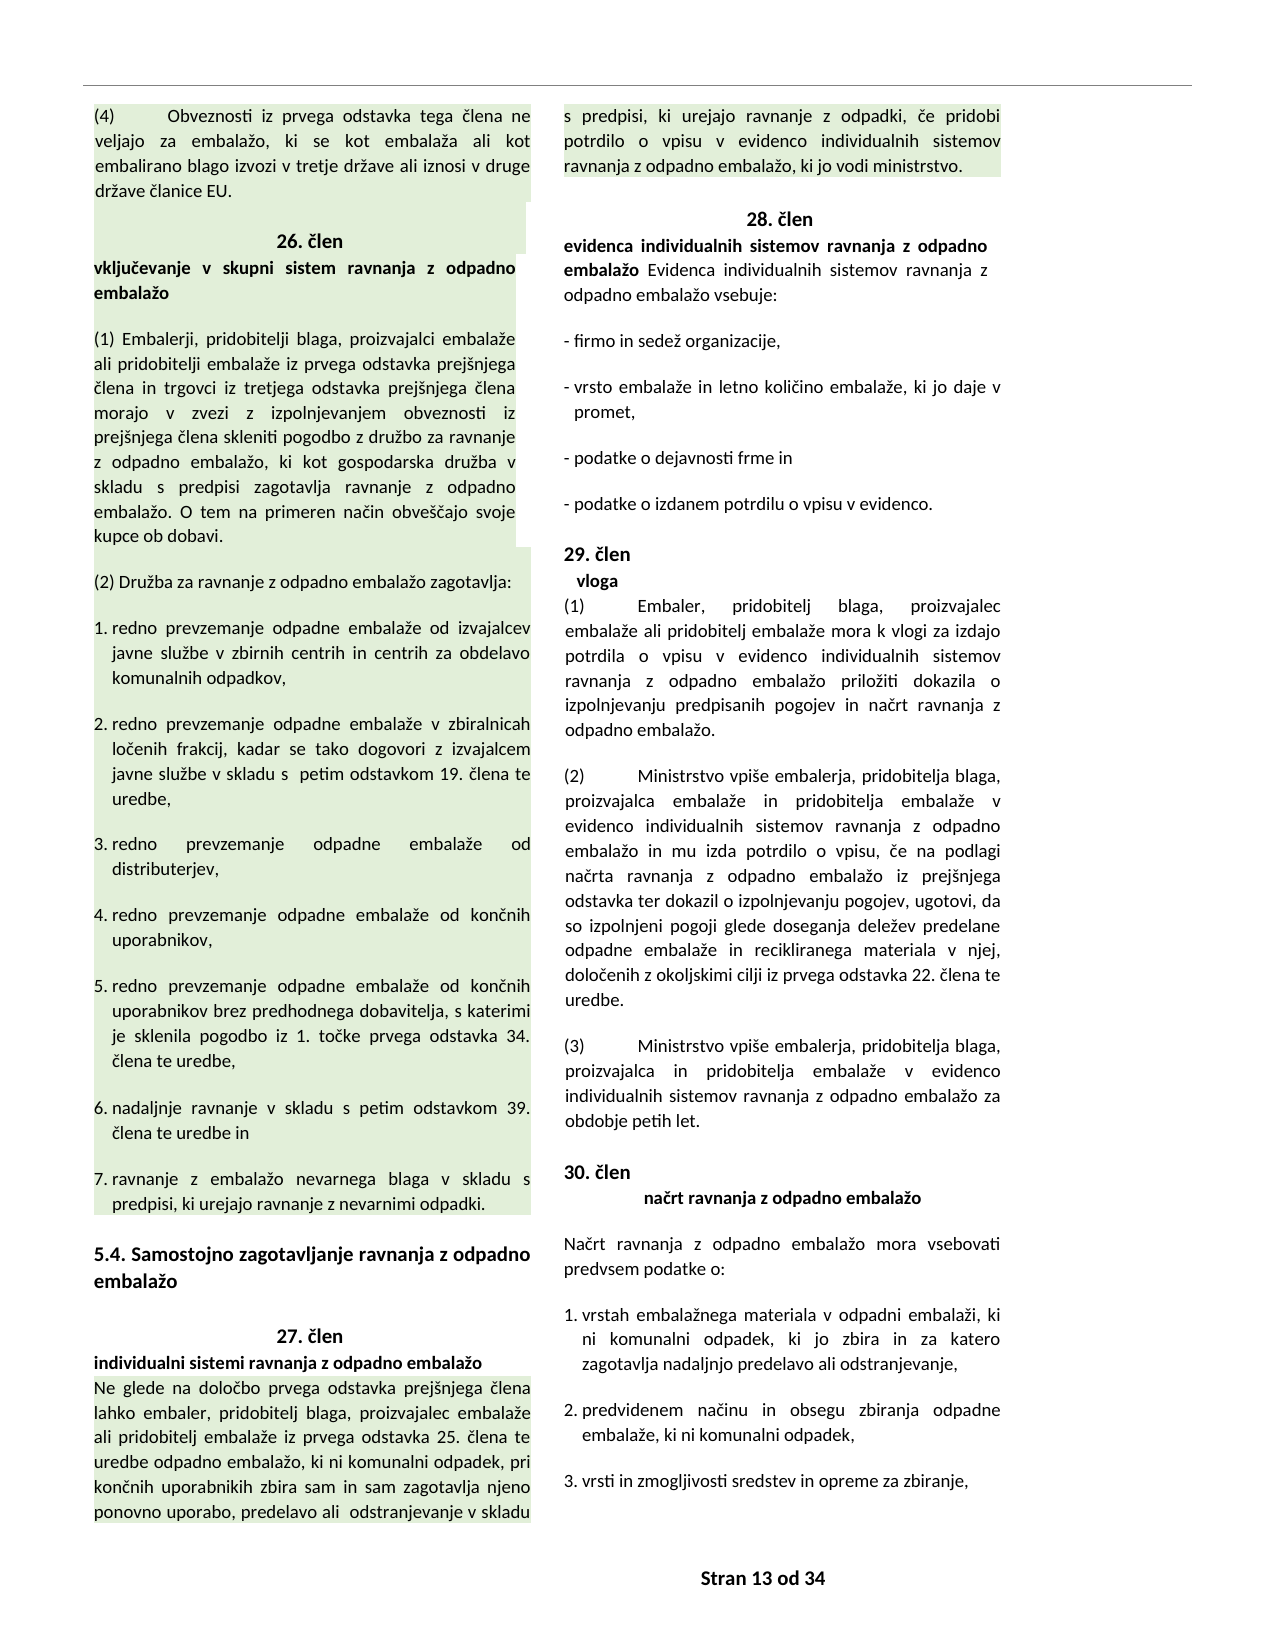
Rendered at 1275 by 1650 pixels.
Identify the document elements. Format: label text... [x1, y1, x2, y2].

list Obveznosti iz prvega odstavka tega člena ne veljajo za embalažo, ki se kot embalaža ali kot embalirano blago izvozi v tretje države ali iznosi v druge države članice EU. [94, 104, 531, 202]
text Načrt ravnanja z odpadno embalažo mora vsebovati predvsem podatke o: [564, 1232, 1001, 1280]
list vrstah embalažnega materiala v odpadni embalaži, ki ni komunalni odpadek, ki jo zbira in za katero zagotavlja nadaljnjo predelavo ali odstranjevanje, [564, 1303, 1001, 1375]
text (1) Embalerji, pridobitelji blaga, proizvajalci embalaže ali pridobitelji embalaže iz prvega odstavka prejšnjega člena in trgovci iz tretjega odstavka prejšnjega člena morajo v zvezi z izpolnjevanjem obveznosti iz prejšnjega člena skleniti pogodbo z družbo za ravnanje z odpadno embalažo, ki kot gospodarska družba v skladu s predpisi zagotavlja ravnanje z odpadno embalažo. O tem na primeren način obveščajo svoje kupce ob dobavi. [94, 327, 516, 547]
text 26. člen [94, 229, 526, 254]
text vključevanje v skupni sistem ravnanja z odpadno embalažo [94, 256, 516, 304]
text 28. člen [564, 206, 996, 232]
text 5.4. Samostojno zagotavljanje ravnanja z odpadno embalažo [94, 1242, 531, 1293]
text vloga [564, 569, 792, 592]
text 30. člen [564, 1159, 878, 1184]
text 27. člen [94, 1323, 526, 1349]
list Ministrstvo vpiše embalerja, pridobitelja blaga, proizvajalca embalaže in pridobitelja embalaže v evidenco individualnih sistemov ravnanja z odpadno embalažo in mu izda potrdilo o vpisu, če na podlagi načrta ravnanja z odpadno embalažo iz prejšnjega odstavka ter dokazil o izpolnjevanju pogojev, ugotovi, da so izpolnjeni pogoji glede doseganja deležev predelane odpadne embalaže in recikliranega materiala v njej, določenih z okoljskimi cilji iz prvega odstavka 22. člena te uredbe. [564, 764, 1001, 1011]
text 29. člen [564, 542, 792, 567]
list predvidenem načinu in obsegu zbiranja odpadne embalaže, ki ni komunalni odpadek, [564, 1398, 1001, 1446]
text individualni sistemi ravnanja z odpadno embalažo [94, 1351, 531, 1374]
list redno prevzemanje odpadne embalaže v zbiralnicah ločenih frakcij, kadar se tako dogovori z izvajalcem javne službe v skladu s petim odstavkom 19. člena te uredbe, [94, 712, 531, 809]
list Embaler, pridobitelj blaga, proizvajalec embalaže ali pridobitelj embalaže mora k vlogi za izdajo potrdila o vpisu v evidenco individualnih sistemov ravnanja z odpadno embalažo priložiti dokazila o izpolnjevanju predpisanih pogojev in načrt ravnanja z odpadno embalažo. [564, 594, 1001, 741]
text Ne glede na določbo prvega odstavka prejšnjega člena lahko embaler, pridobitelj blaga, proizvajalec embalaže ali pridobitelj embalaže iz prvega odstavka 25. člena te uredbe odpadno embalažo, ki ni komunalni odpadek, pri končnih uporabnikih zbira sam in sam zagotavlja njeno ponovno uporabo, predelavo ali odstranjevanje v skladu s predpisi, ki urejajo ravnanje z odpadki, če pridobi potrdilo o vpisu v evidenco individualnih sistemov ravnanja z odpadno embalažo, ki jo vodi ministrstvo. [564, 104, 1001, 177]
list vrsti in zmogljivosti sredstev in opreme za zbiranje, [564, 1469, 1001, 1492]
list redno prevzemanje odpadne embalaže od izvajalcev javne službe v zbirnih centrih in centrih za obdelavo komunalnih odpadkov, [94, 616, 531, 689]
list Ministrstvo vpiše embalerja, pridobitelja blaga, proizvajalca in pridobitelja embalaže v evidenco individualnih sistemov ravnanja z odpadno embalažo za obdobje petih let. [564, 1034, 1001, 1132]
list redno prevzemanje odpadne embalaže od končnih uporabnikov brez predhodnega dobavitelja, s katerimi je sklenila pogodbo iz 1. točke prvega odstavka 34. člena te uredbe, [94, 974, 531, 1072]
text evidenca individualnih sistemov ravnanja z odpadno embalažo Evidenca individualnih sistemov ravnanja z odpadno embalažo vsebuje: [564, 234, 988, 306]
list nadaljnje ravnanje v skladu s petim odstavkom 39. člena te uredbe in [94, 1096, 531, 1144]
list redno prevzemanje odpadne embalaže od končnih uporabnikov, [94, 903, 531, 951]
list redno prevzemanje odpadne embalaže od distributerjev, [94, 832, 531, 880]
list firmo in sedež organizacije, [564, 329, 1001, 352]
list podatke o izdanem potrdilu o vpisu v evidenco. [564, 492, 1001, 514]
list ravnanje z embalažo nevarnega blaga v skladu s predpisi, ki urejajo ravnanje z nevarnimi odpadki. [94, 1167, 531, 1215]
text načrt ravnanja z odpadno embalažo [564, 1186, 1001, 1209]
text Ne glede na določbo prvega odstavka prejšnjega člena lahko embaler, pridobitelj blaga, proizvajalec embalaže ali pridobitelj embalaže iz prvega odstavka 25. člena te uredbe odpadno embalažo, ki ni komunalni odpadek, pri končnih uporabnikih zbira sam in sam zagotavlja njeno ponovno uporabo, predelavo ali odstranjevanje v skladu s predpisi, ki urejajo ravnanje z odpadki, če pridobi potrdilo o vpisu v evidenco individualnih sistemov ravnanja z odpadno embalažo, ki jo vodi ministrstvo. [94, 1376, 531, 1523]
list podatke o dejavnosti frme in [564, 446, 1001, 469]
list vrsto embalaže in letno količino embalaže, ki jo daje v promet, [564, 375, 1001, 423]
text (2) Družba za ravnanje z odpadno embalažo zagotavlja: [94, 571, 531, 593]
